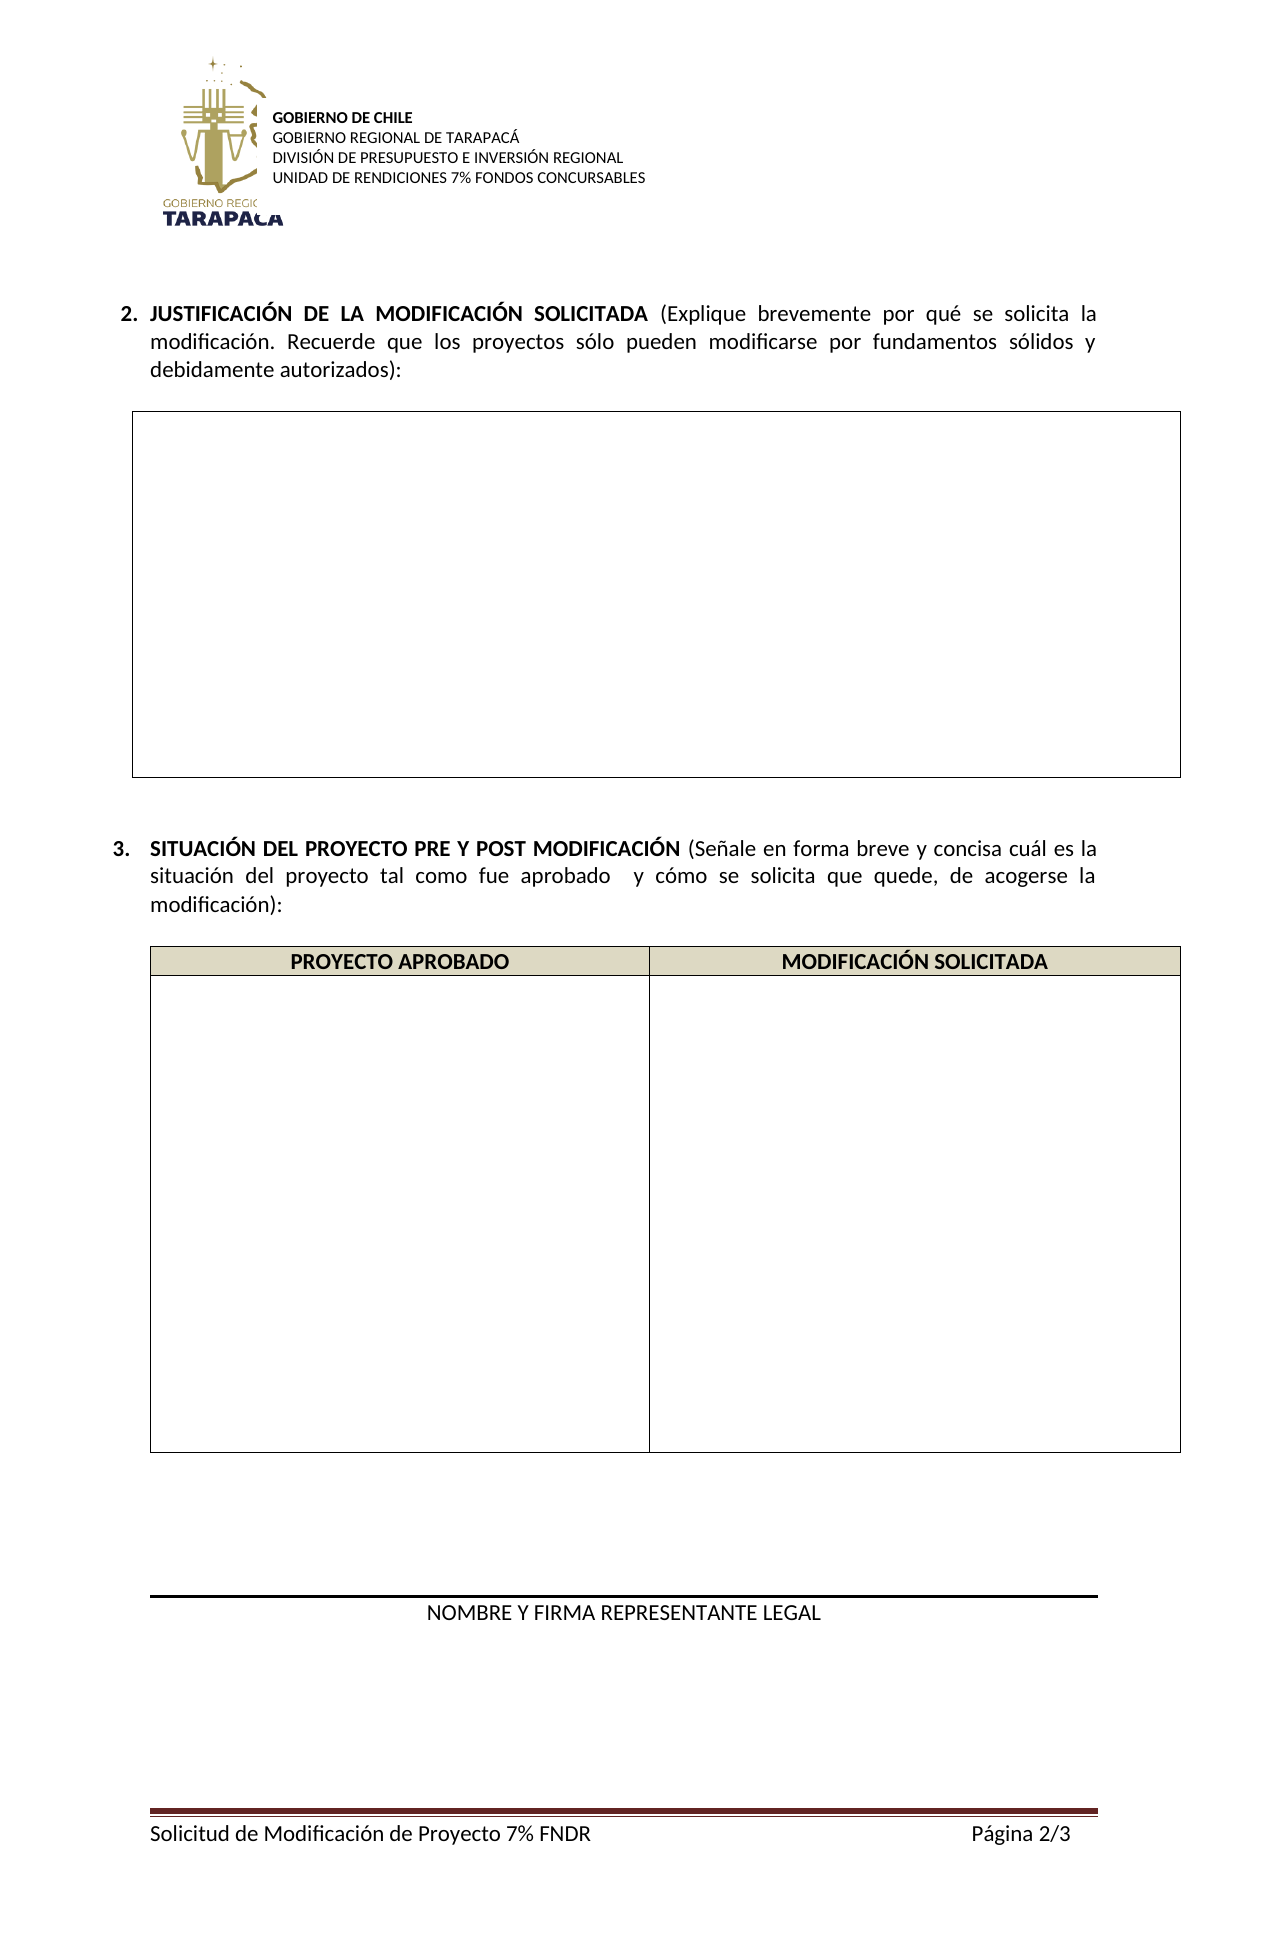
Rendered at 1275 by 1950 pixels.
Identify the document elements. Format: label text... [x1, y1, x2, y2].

text NOMBRE Y FIRMA REPRESENTANTE LEGAL [150, 1598, 1098, 1627]
table_header [133, 412, 1180, 777]
table_header PROYECTO APROBADO [151, 947, 649, 975]
picture [162, 56, 284, 226]
list SITUACIÓN DEL PROYECTO PRE Y POST MODIFICACIÓN (Señale en forma breve y concisa cuál es la situación del proyecto tal como fue aprobado y cómo se solicita que quede, de acogerse la modificación): [112, 834, 1098, 918]
list JUSTIFICACIÓN DE LA MODIFICACIÓN SOLICITADA (Explique brevemente por qué se solicita la modificación. Recuerde que los proyectos sólo pueden modificarse por fundamentos sólidos y debidamente autorizados): [120, 299, 1098, 383]
table_cell [650, 976, 1180, 1452]
table_cell [151, 976, 649, 1452]
table_header MODIFICACIÓN SOLICITADA [650, 947, 1180, 975]
